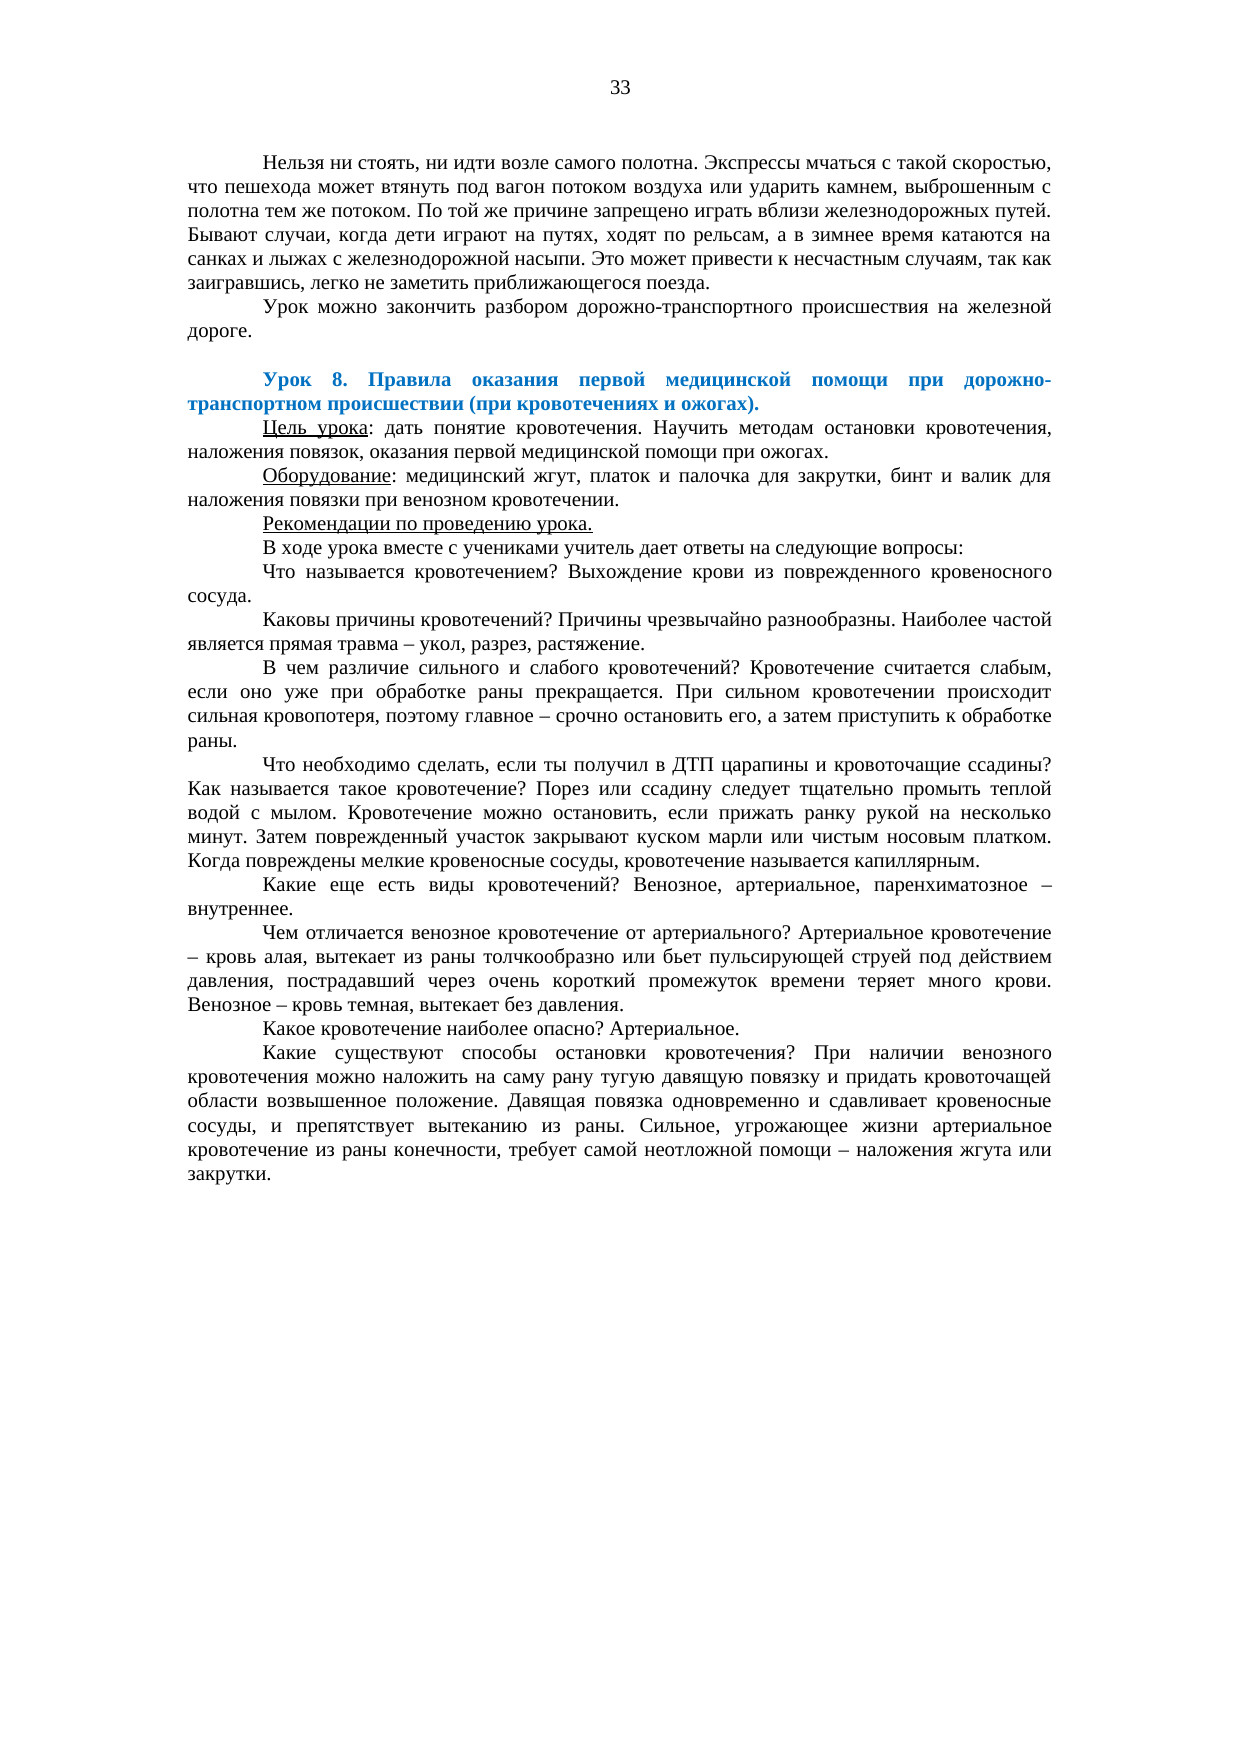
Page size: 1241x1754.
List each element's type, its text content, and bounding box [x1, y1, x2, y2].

text Что называется кровотечением? Выхождение крови из поврежденного кровеносного сосуда. [187, 559, 1053, 607]
text Оборудование: медицинский жгут, платок и палочка для закрутки, бинт и валик для наложения повязки при венозном кровотечении. [187, 463, 1053, 511]
text Каковы причины кровотечений? Причины чрезвычайно разнообразны. Наиболее частой является прямая травма – укол, разрез, растяжение. [187, 607, 1053, 655]
text Чем отличается венозное кровотечение от артериального? Артериальное кровотечение – кровь алая, вытекает из раны толчкообразно или бьет пульсирующей струей под действием давления, пострадавший через очень короткий промежуток времени теряет много крови. Венозное – кровь темная, вытекает без давления. [187, 920, 1053, 1016]
text Нельзя ни стоять, ни идти возле самого полотна. Экспрессы мчаться с такой скоростью, что пешехода может втянуть под вагон потоком воздуха или ударить камнем, выброшенным с полотна тем же потоком. По той же причине запрещено играть вблизи железнодорожных путей. Бывают случаи, когда дети играют на путях, ходят по рельсам, а в зимнее время катаются на санках и лыжах с железнодорожной насыпи. Это может привести к несчастным случаям, так как заигравшись, легко не заметить приближающегося поезда. [187, 150, 1053, 294]
text Цель урока: дать понятие кровотечения. Научить методам остановки кровотечения, наложения повязок, оказания первой медицинской помощи при ожогах. [187, 415, 1053, 463]
text Урок можно закончить разбором дорожно-транспортного происшествия на железной дороге. [187, 294, 1053, 342]
text В ходе урока вместе с учениками учитель дает ответы на следующие вопросы: [187, 535, 1053, 559]
text В чем различие сильного и слабого кровотечений? Кровотечение считается слабым, если оно уже при обработке раны прекращается. При сильном кровотечении происходит сильная кровопотеря, поэтому главное – срочно остановить его, а затем приступить к обработке раны. [187, 655, 1053, 752]
text Урок 8. Правила оказания первой медицинской помощи при дорожно-транспортном происшествии (при кровотечениях и ожогах). [187, 367, 1053, 415]
text Какое кровотечение наиболее опасно? Артериальное. [187, 1016, 1053, 1040]
text Какие существуют способы остановки кровотечения? При наличии венозного кровотечения можно наложить на саму рану тугую давящую повязку и придать кровоточащей области возвышенное положение. Давящая повязка одновременно и сдавливает кровеносные сосуды, и препятствует вытеканию из раны. Сильное, угрожающее жизни артериальное кровотечение из раны конечности, требует самой неотложной помощи – наложения жгута или закрутки. [187, 1040, 1053, 1185]
text Какие еще есть виды кровотечений? Венозное, артериальное, паренхиматозное – внутреннее. [187, 872, 1053, 920]
text Рекомендации по проведению урока. [187, 511, 1053, 535]
text Что необходимо сделать, если ты получил в ДТП царапины и кровоточащие ссадины? Как называется такое кровотечение? Порез или ссадину следует тщательно промыть теплой водой с мылом. Кровотечение можно остановить, если прижать ранку рукой на несколько минут. Затем поврежденный участок закрывают куском марли или чистым носовым платком. Когда повреждены мелкие кровеносные сосуды, кровотечение называется капиллярным. [187, 752, 1053, 872]
